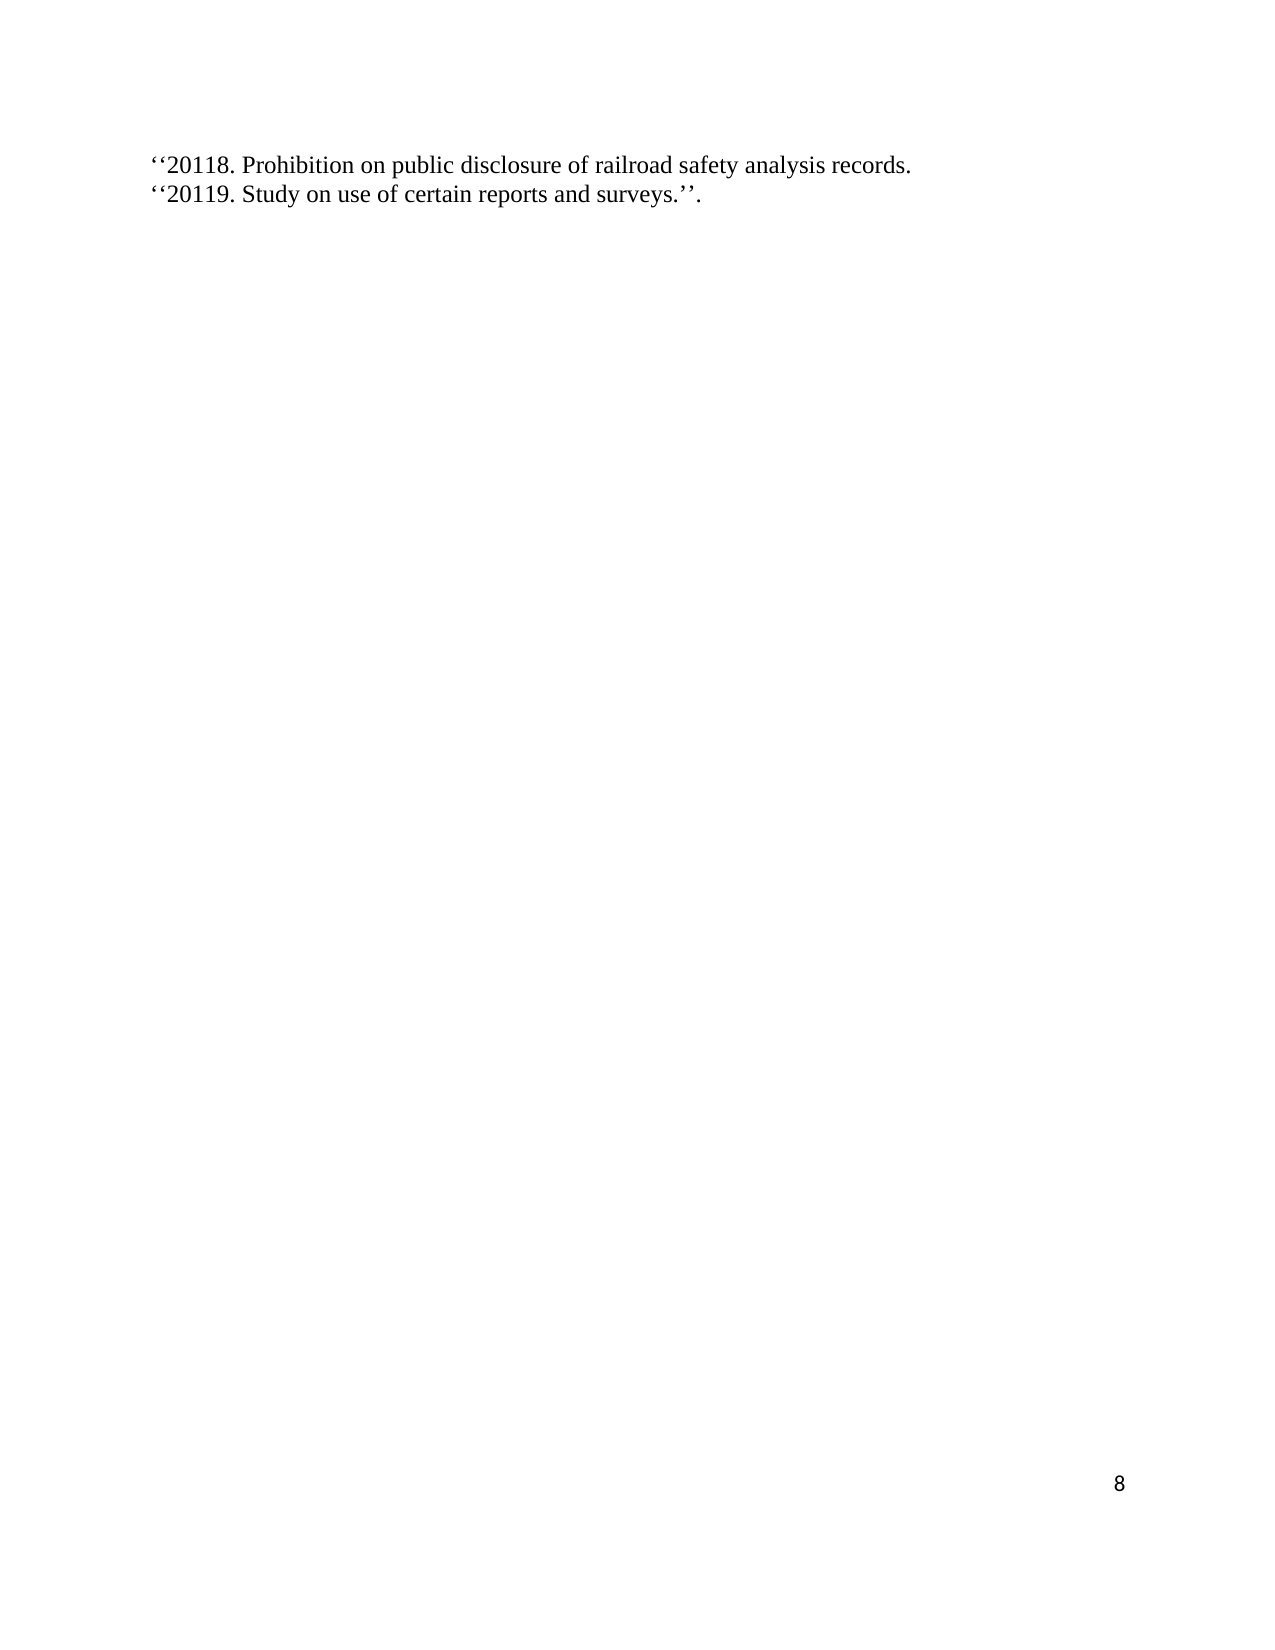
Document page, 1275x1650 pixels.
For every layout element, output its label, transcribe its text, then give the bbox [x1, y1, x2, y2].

text ‘‘20119. Study on use of certain reports and surveys.’’. [150, 179, 1125, 207]
text ‘‘20118. Prohibition on public disclosure of railroad safety analysis records. [150, 150, 1125, 179]
